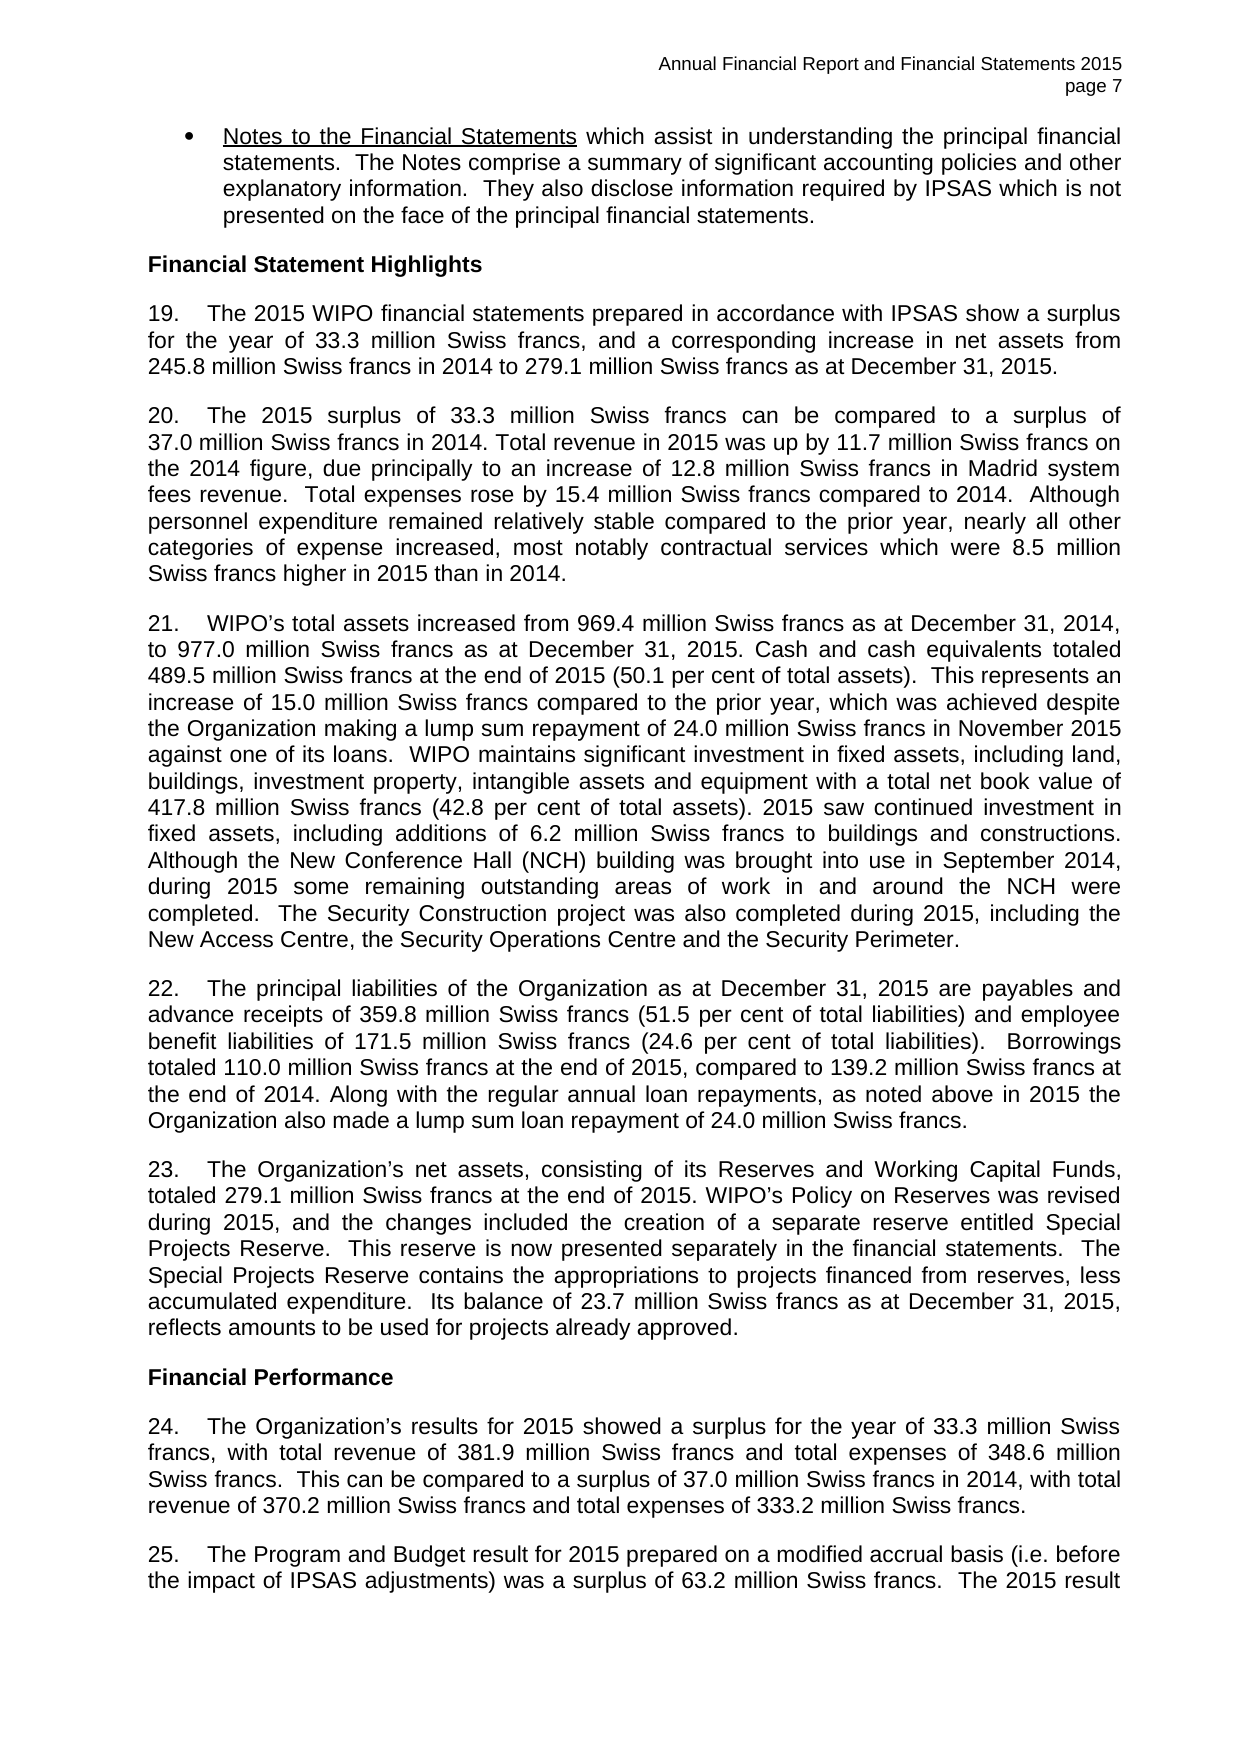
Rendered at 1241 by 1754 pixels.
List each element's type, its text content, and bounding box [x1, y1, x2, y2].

text Financial Performance [148, 1363, 1122, 1390]
text The Organization’s results for 2015 showed a surplus for the year of 33.3 million Swiss francs, with total revenue of 381.9 million Swiss francs and total expenses of 348.6 million Swiss francs. This can be compared to a surplus of 37.0 million Swiss francs in 2014, with total revenue of 370.2 million Swiss francs and total expenses of 333.2 million Swiss francs. [148, 1413, 1122, 1518]
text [148, 1541, 1122, 1594]
text The principal liabilities of the Organization as at December 31, 2015 are payables and advance receipts of 359.8 million Swiss francs (51.5 per cent of total liabilities) and employee benefit liabilities of 171.5 million Swiss francs (24.6 per cent of total liabilities). Borrowings totaled 110.0 million Swiss francs at the end of 2015, compared to 139.2 million Swiss francs at the end of 2014. Along with the regular annual loan repayments, as noted above in 2015 the Organization also made a lump sum loan repayment of 24.0 million Swiss francs. [148, 975, 1122, 1133]
text The 2015 WIPO financial statements prepared in accordance with IPSAS show a surplus for the year of 33.3 million Swiss francs, and a corresponding increase in net assets from 245.8 million Swiss francs in 2014 to 279.1 million Swiss francs as at December 31, 2015. [148, 300, 1122, 379]
text The Organization’s net assets, consisting of its Reserves and Working Capital Funds, totaled 279.1 million Swiss francs at the end of 2015. WIPO’s Policy on Reserves was revised during 2015, and the changes included the creation of a separate reserve entitled Special Projects Reserve. This reserve is now presented separately in the financial statements. The Special Projects Reserve contains the appropriations to projects financed from reserves, less accumulated expenditure. Its balance of 23.7 million Swiss francs as at December 31, 2015, reflects amounts to be used for projects already approved. [148, 1156, 1122, 1341]
text The 2015 surplus of 33.3 million Swiss francs can be compared to a surplus of 37.0 million Swiss francs in 2014. Total revenue in 2015 was up by 11.7 million Swiss francs on the 2014 figure, due principally to an increase of 12.8 million Swiss francs in Madrid system fees revenue. Total expenses rose by 15.4 million Swiss francs compared to 2014. Although personnel expenditure remained relatively stable compared to the prior year, nearly all other categories of expense increased, most notably contractual services which were 8.5 million Swiss francs higher in 2015 than in 2014. [148, 402, 1122, 587]
list Notes to the Financial Statements which assist in understanding the principal financial statements. The Notes comprise a summary of significant accounting policies and other explanatory information. They also disclose information required by IPSAS which is not presented on the face of the principal financial statements. [185, 123, 1122, 228]
text Financial Statement Highlights [148, 251, 1122, 277]
text WIPO’s total assets increased from 969.4 million Swiss francs as at December 31, 2014, to 977.0 million Swiss francs as at December 31, 2015. Cash and cash equivalents totaled 489.5 million Swiss francs at the end of 2015 (50.1 per cent of total assets). This represents an increase of 15.0 million Swiss francs compared to the prior year, which was achieved despite the Organization making a lump sum repayment of 24.0 million Swiss francs in November 2015 against one of its loans. WIPO maintains significant investment in fixed assets, including land, buildings, investment property, intangible assets and equipment with a total net book value of 417.8 million Swiss francs (42.8 per cent of total assets). 2015 saw continued investment in fixed assets, including additions of 6.2 million Swiss francs to buildings and constructions. Although the New Conference Hall (NCH) building was brought into use in September 2014, during 2015 some remaining outstanding areas of work in and around the NCH were completed. The Security Construction project was also completed during 2015, including the New Access Centre, the Security Operations Centre and the Security Perimeter. [148, 609, 1122, 952]
